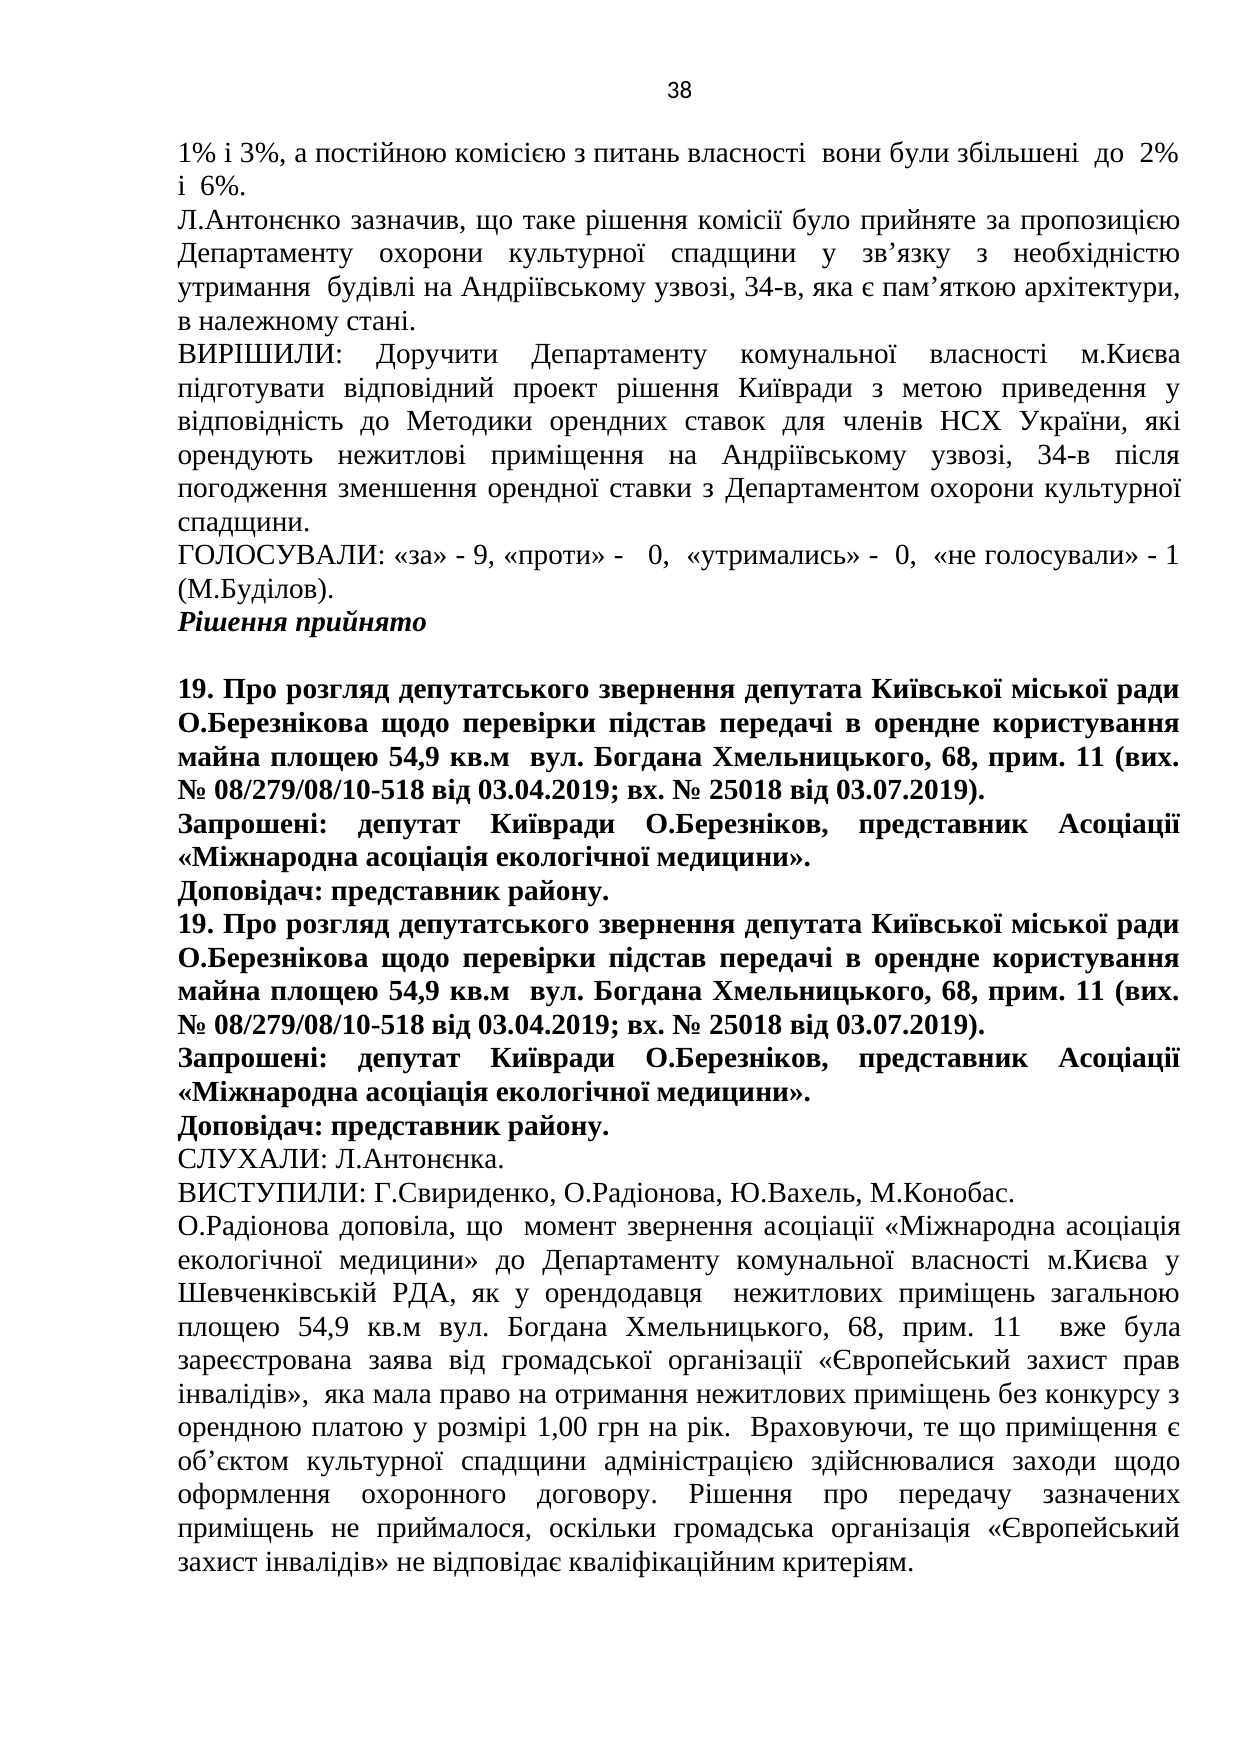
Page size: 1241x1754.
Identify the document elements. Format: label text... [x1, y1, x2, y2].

text Запрошені: депутат Київради О.Березніков, представник Асоціації «Міжнародна асоціація екологічної медицини». [177, 1041, 1181, 1108]
text СЛУХАЛИ: Л.Антонєнка. [177, 1141, 1181, 1175]
text Л.Антонєнко зазначив, що таке рішення комісії було прийняте за пропозицією Департаменту охорони культурної спадщини у зв’язку з необхідністю утримання будівлі на Андріївському узвозі, 34-в, яка є пам’яткою архітектури, в належному стані. [177, 202, 1181, 336]
text ГОЛОСУВАЛИ: «за» - 9, «проти» - 0, «утримались» - 0, «не голосували» - 1 (М.Буділов). [177, 537, 1181, 604]
text ВИСТУПИЛИ: Г.Свириденко, О.Радіонова, Ю.Вахель, М.Конобас. [177, 1175, 1181, 1208]
text Доповідач: представник району. [177, 873, 1181, 906]
text Запрошені: депутат Київради О.Березніков, представник Асоціації «Міжнародна асоціація екологічної медицини». [177, 806, 1181, 873]
text 19. Про розгляд депутатського звернення депутата Київської міської ради О.Березнікова щодо перевірки підстав передачі в орендне користування майна площею 54,9 кв.м вул. Богдана Хмельницького, 68, прим. 11 (вих. № 08/279/08/10-518 від 03.04.2019; вх. № 25018 від 03.07.2019). [177, 672, 1181, 806]
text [177, 135, 1181, 202]
text Рішення прийнято [177, 604, 1181, 638]
text ВИРІШИЛИ: Доручити Департаменту комунальної власності м.Києва підготувати відповідний проект рішення Київради з метою приведення у відповідність до Методики орендних ставок для членів НСХ України, які орендують нежитлові приміщення на Андріївському узвозі, 34-в після погодження зменшення орендної ставки з Департаментом охорони культурної спадщини. [177, 336, 1181, 537]
text 19. Про розгляд депутатського звернення депутата Київської міської ради О.Березнікова щодо перевірки підстав передачі в орендне користування майна площею 54,9 кв.м вул. Богдана Хмельницького, 68, прим. 11 (вих. № 08/279/08/10-518 від 03.04.2019; вх. № 25018 від 03.07.2019). [177, 906, 1181, 1041]
text О.Радіонова доповіла, що момент звернення асоціації «Міжнародна асоціація екологічної медицини» до Департаменту комунальної власності м.Києва у Шевченківській РДА, як у орендодавця нежитлових приміщень загальною площею 54,9 кв.м вул. Богдана Хмельницького, 68, прим. 11 вже була зареєстрована заява від громадської організації «Європейський захист прав інвалідів», яка мала право на отримання нежитлових приміщень без конкурсу з орендною платою у розмірі 1,00 грн на рік. Враховуючи, те що приміщення є об’єктом культурної спадщини адміністрацією здійснювалися заходи щодо оформлення охоронного договору. Рішення про передачу зазначених приміщень не приймалося, оскільки громадська організація «Європейський захист інвалідів» не відповідає кваліфікаційним критеріям. [177, 1208, 1181, 1577]
text Доповідач: представник району. [177, 1108, 1181, 1141]
